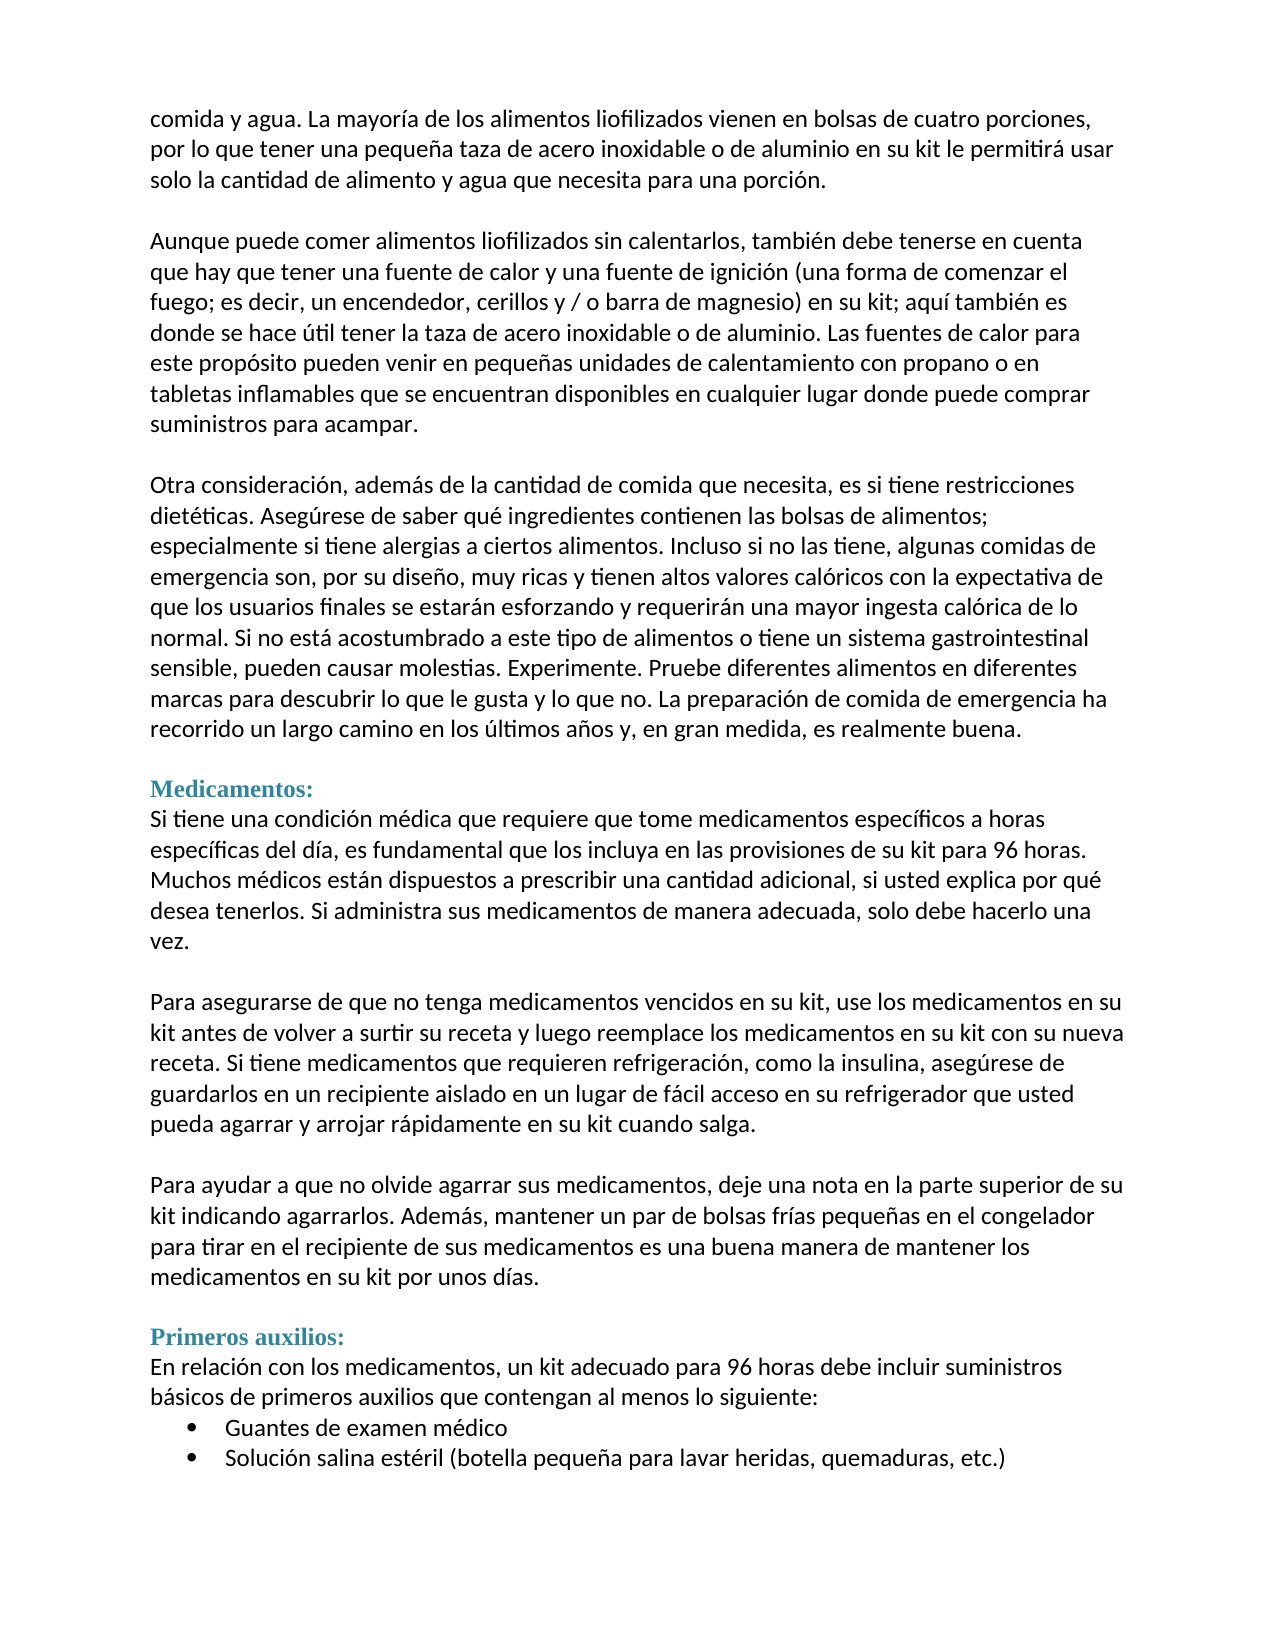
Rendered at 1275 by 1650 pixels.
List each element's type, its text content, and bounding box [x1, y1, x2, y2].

text Primeros auxilios: [150, 1322, 1125, 1351]
list Solución salina estéril (botella pequeña para lavar heridas, quemaduras, etc.) [187, 1442, 1125, 1473]
text Aunque puede comer alimentos liofilizados sin calentarlos, también debe tenerse en cuenta que hay que tener una fuente de calor y una fuente de ignición (una forma de comenzar el fuego; es decir, un encendedor, cerillos y / o barra de magnesio) en su kit; aquí también es donde se hace útil tener la taza de acero inoxidable o de aluminio. Las fuentes de calor para este propósito pueden venir en pequeñas unidades de calentamiento con propano o en tabletas inflamables que se encuentran disponibles en cualquier lugar donde puede comprar suministros para acampar. [150, 225, 1125, 439]
text Si tiene una condición médica que requiere que tome medicamentos específicos a horas específicas del día, es fundamental que los incluya en las provisiones de su kit para 96 horas. Muchos médicos están dispuestos a prescribir una cantidad adicional, si usted explica por qué desea tenerlos. Si administra sus medicamentos de manera adecuada, solo debe hacerlo una vez. [150, 803, 1125, 956]
text Para asegurarse de que no tenga medicamentos vencidos en su kit, use los medicamentos en su kit antes de volver a surtir su receta y luego reemplace los medicamentos en su kit con su nueva receta. Si tiene medicamentos que requieren refrigeración, como la insulina, asegúrese de guardarlos en un recipiente aislado en un lugar de fácil acceso en su refrigerador que usted pueda agarrar y arrojar rápidamente en su kit cuando salga. [150, 986, 1125, 1139]
text En relación con los medicamentos, un kit adecuado para 96 horas debe incluir suministros básicos de primeros auxilios que contengan al menos lo siguiente: [150, 1351, 1125, 1412]
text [150, 103, 1125, 195]
text Otra consideración, además de la cantidad de comida que necesita, es si tiene restricciones dietéticas. Asegúrese de saber qué ingredientes contienen las bolsas de alimentos; especialmente si tiene alergias a ciertos alimentos. Incluso si no las tiene, algunas comidas de emergencia son, por su diseño, muy ricas y tienen altos valores calóricos con la expectativa de que los usuarios finales se estarán esforzando y requerirán una mayor ingesta calórica de lo normal. Si no está acostumbrado a este tipo de alimentos o tiene un sistema gastrointestinal sensible, pueden causar molestias. Experimente. Pruebe diferentes alimentos en diferentes marcas para descubrir lo que le gusta y lo que no. La preparación de comida de emergencia ha recorrido un largo camino en los últimos años y, en gran medida, es realmente buena. [150, 469, 1125, 744]
text Para ayudar a que no olvide agarrar sus medicamentos, deje una nota en la parte superior de su kit indicando agarrarlos. Además, mantener un par de bolsas frías pequeñas en el congelador para tirar en el recipiente de sus medicamentos es una buena manera de mantener los medicamentos en su kit por unos días. [150, 1169, 1125, 1292]
list Guantes de examen médico [187, 1412, 1125, 1442]
text Medicamentos: [150, 774, 1125, 803]
